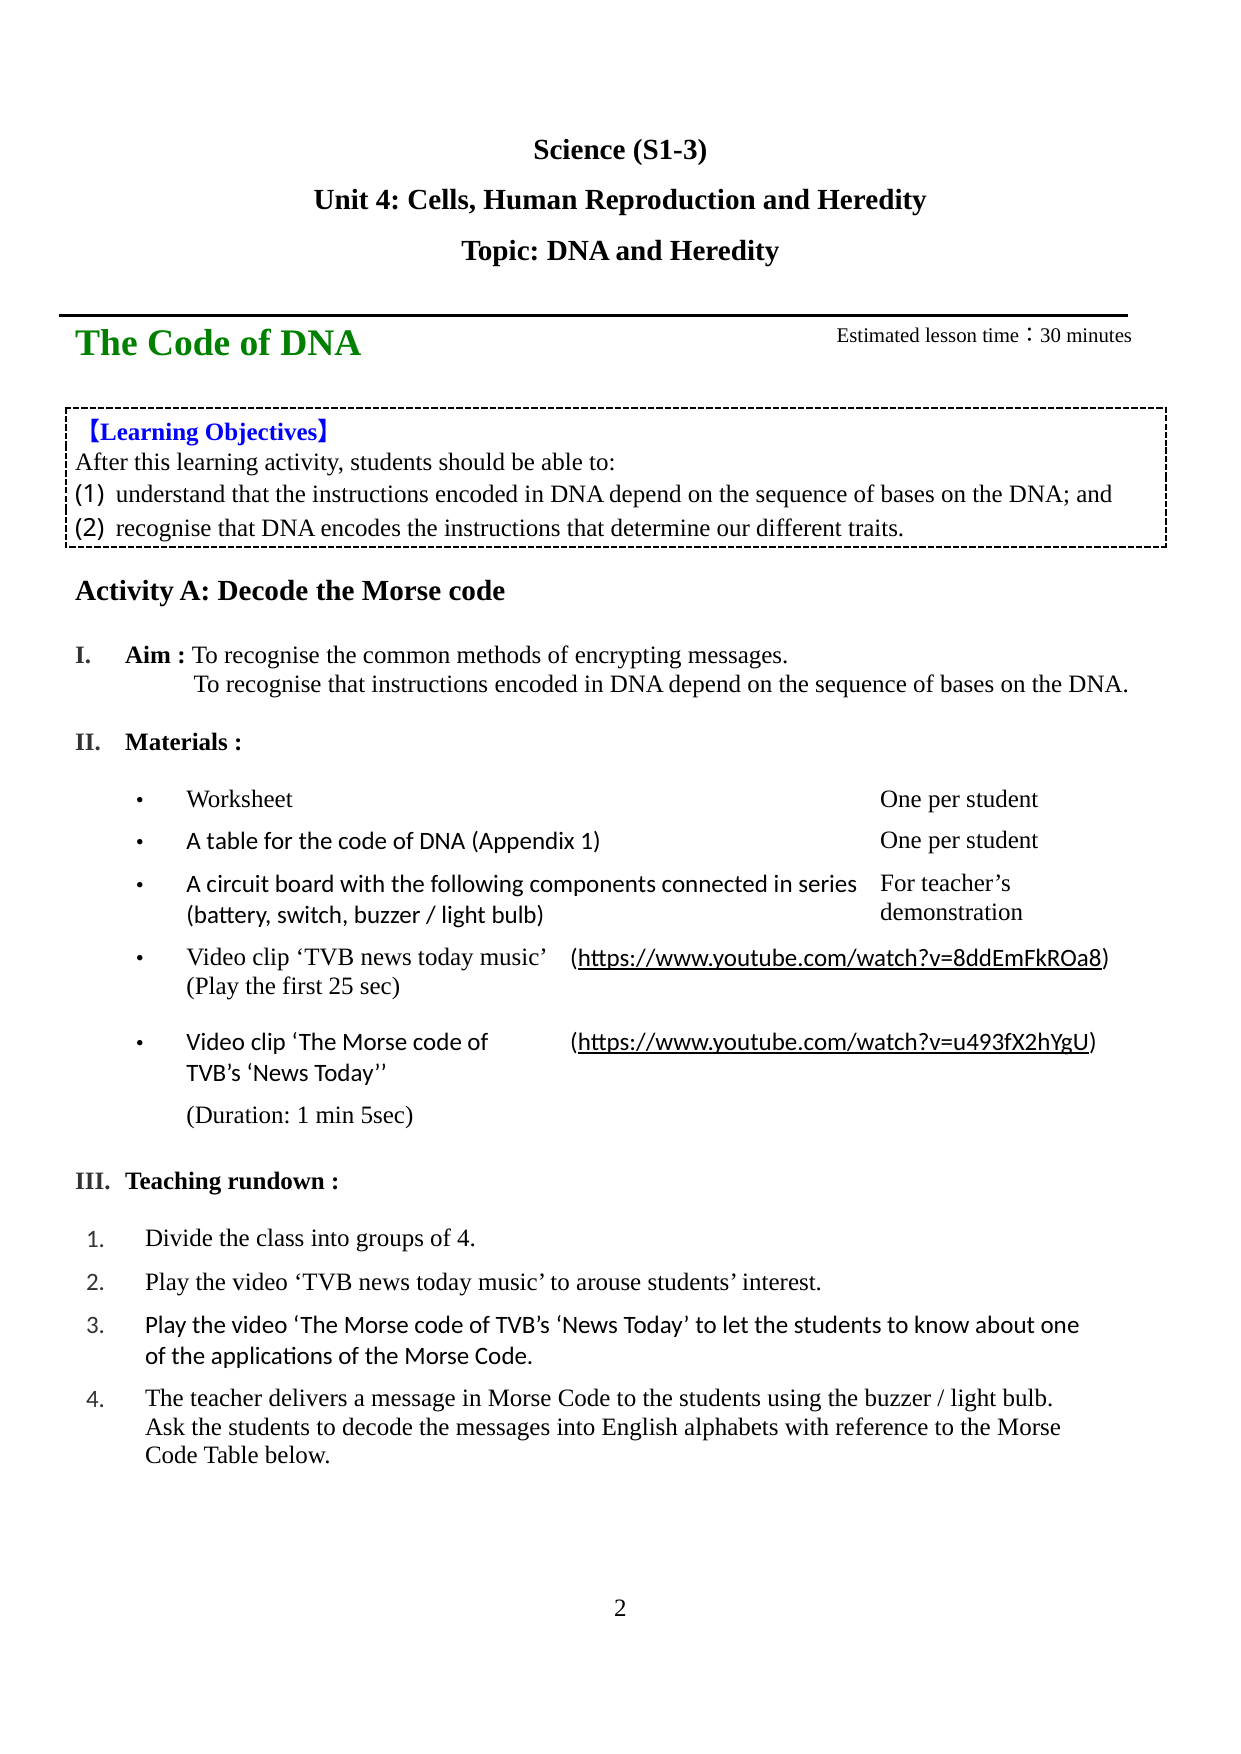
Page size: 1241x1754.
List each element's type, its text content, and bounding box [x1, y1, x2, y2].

table_cell Play the video ‘The Morse code of TVB’s ‘News Today’ to let the students to know about one of the applications of the Morse Code. [134, 1310, 1109, 1383]
list Aim : To recognise the common methods of encrypting messages. [75, 640, 1165, 669]
table_header Divide the class into groups of 4. [134, 1224, 1109, 1267]
table_cell A circuit board with the following components connected in series (battery, switch, buzzer / light bulb) [125, 869, 869, 942]
list understand that the instructions encoded in DNA depend on the sequence of bases on the DNA; and [75, 476, 1165, 506]
table_cell 4. [75, 1383, 133, 1482]
table_cell A table for the code of DNA (Appendix 1) [125, 825, 869, 868]
table_cell 2. [75, 1267, 133, 1309]
text Topic: DNA and Heredity [75, 233, 1165, 266]
list Teaching rundown : [75, 1166, 1165, 1195]
table_cell For teacher’s demonstration [869, 869, 1135, 942]
text Activity A: Decode the Morse code [75, 573, 1165, 607]
table_cell One per student [869, 825, 1135, 868]
text After this learning activity, students should be able to: [75, 447, 1165, 476]
table_header Worksheet [125, 784, 869, 825]
text Science (S1-3) [75, 132, 1165, 166]
table_cell Video clip ‘The Morse code of TVB’s ‘News Today’’ (Duration: 1 min 5sec) [125, 1026, 559, 1141]
list Materials : [75, 727, 1165, 755]
list recognise that DNA encodes the instructions that determine our different traits. [64, 506, 1167, 548]
table_cell (https://www.youtube.com/watch?v=u493fX2hYgU) [559, 1026, 1135, 1141]
table_cell 3. [75, 1310, 133, 1383]
text Unit 4: Cells, Human Reproduction and Heredity [75, 182, 1165, 216]
table_cell (https://www.youtube.com/watch?v=8ddEmFkROa8) [559, 942, 1135, 1026]
text To recognise that instructions encoded in DNA depend on the sequence of bases on the DNA. [75, 669, 1165, 698]
table_cell Video clip ‘TVB news today music’ (Play the first 25 sec) [125, 942, 559, 1026]
table_cell Play the video ‘TVB news today music’ to arouse students’ interest. [134, 1267, 1109, 1309]
table_cell The teacher delivers a message in Morse Code to the students using the buzzer / light bulb. Ask the students to decode the messages into English alphabets with reference to the Morse Code Table below. [134, 1383, 1109, 1482]
table_header 1. [75, 1224, 133, 1267]
table_header One per student [869, 784, 1135, 825]
text The Code of DNA [75, 321, 1165, 364]
text 【Learning Objectives】 [64, 407, 1167, 447]
